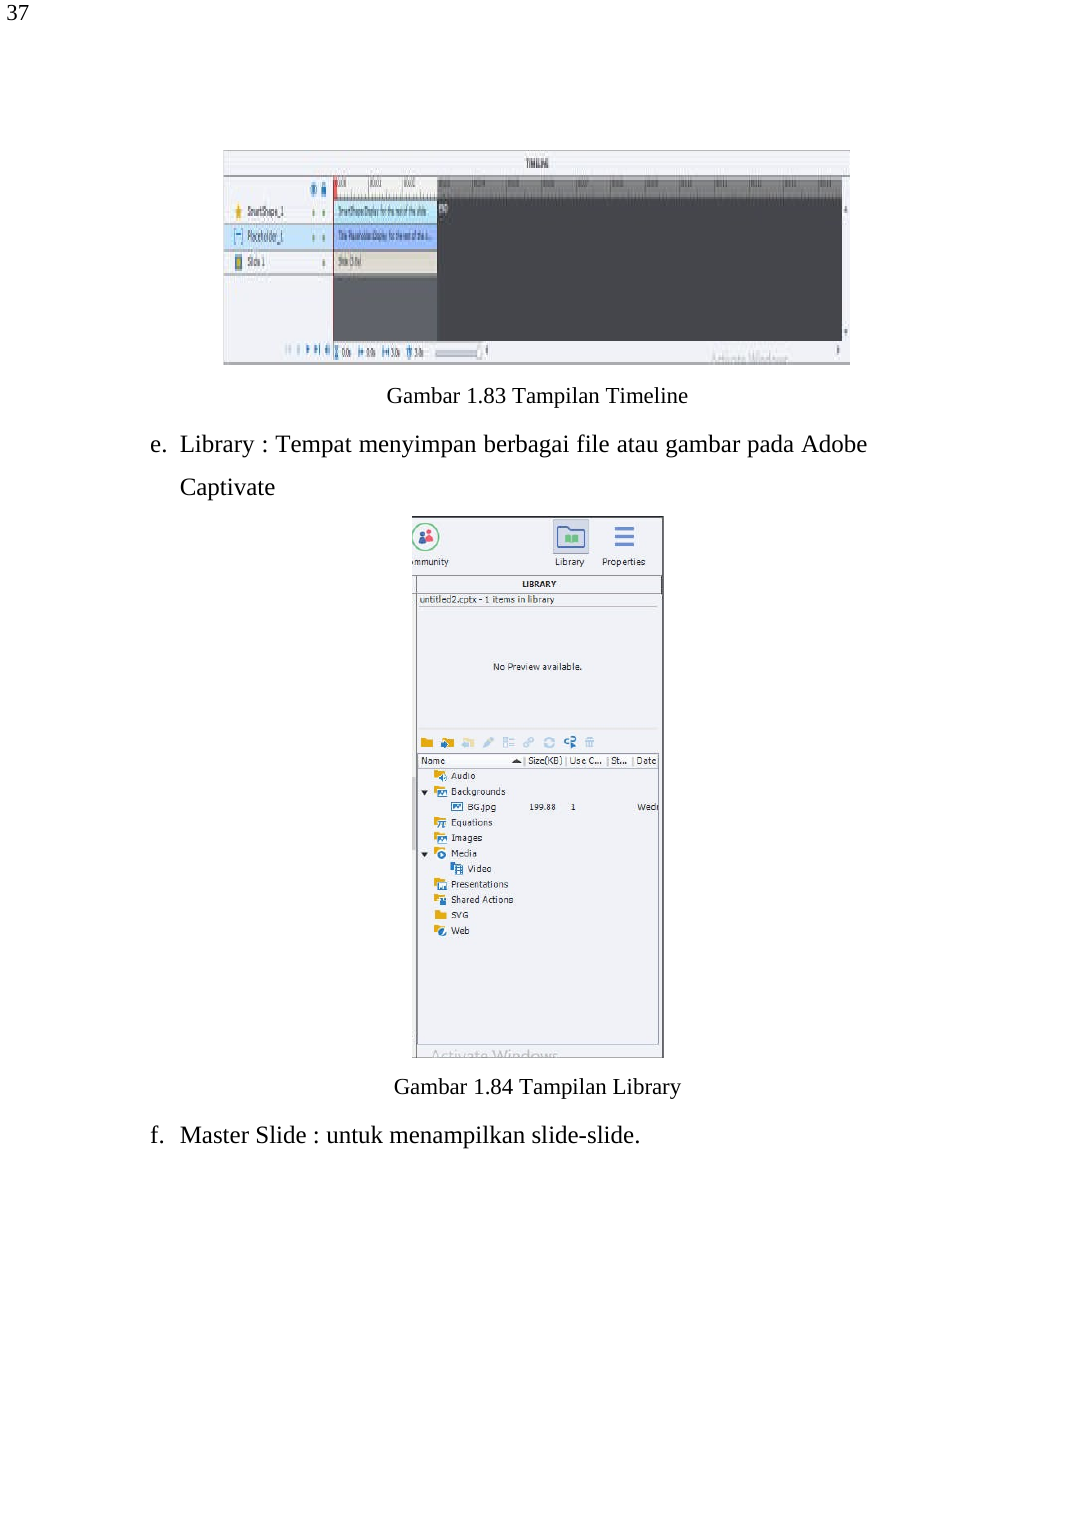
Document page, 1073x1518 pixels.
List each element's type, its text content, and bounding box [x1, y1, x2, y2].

text Gambar 1.83 Tampilan Timeline [386, 382, 1073, 409]
text Gambar 1.84 Tampilan Library [393, 1073, 1073, 1099]
list Library : Tempat menyimpan berbagai file atau gambar pada Adobe Captivate [150, 429, 925, 501]
picture [223, 150, 850, 365]
picture [412, 516, 664, 1058]
list Master Slide : untuk menampilkan slide-slide. [150, 1120, 1073, 1149]
